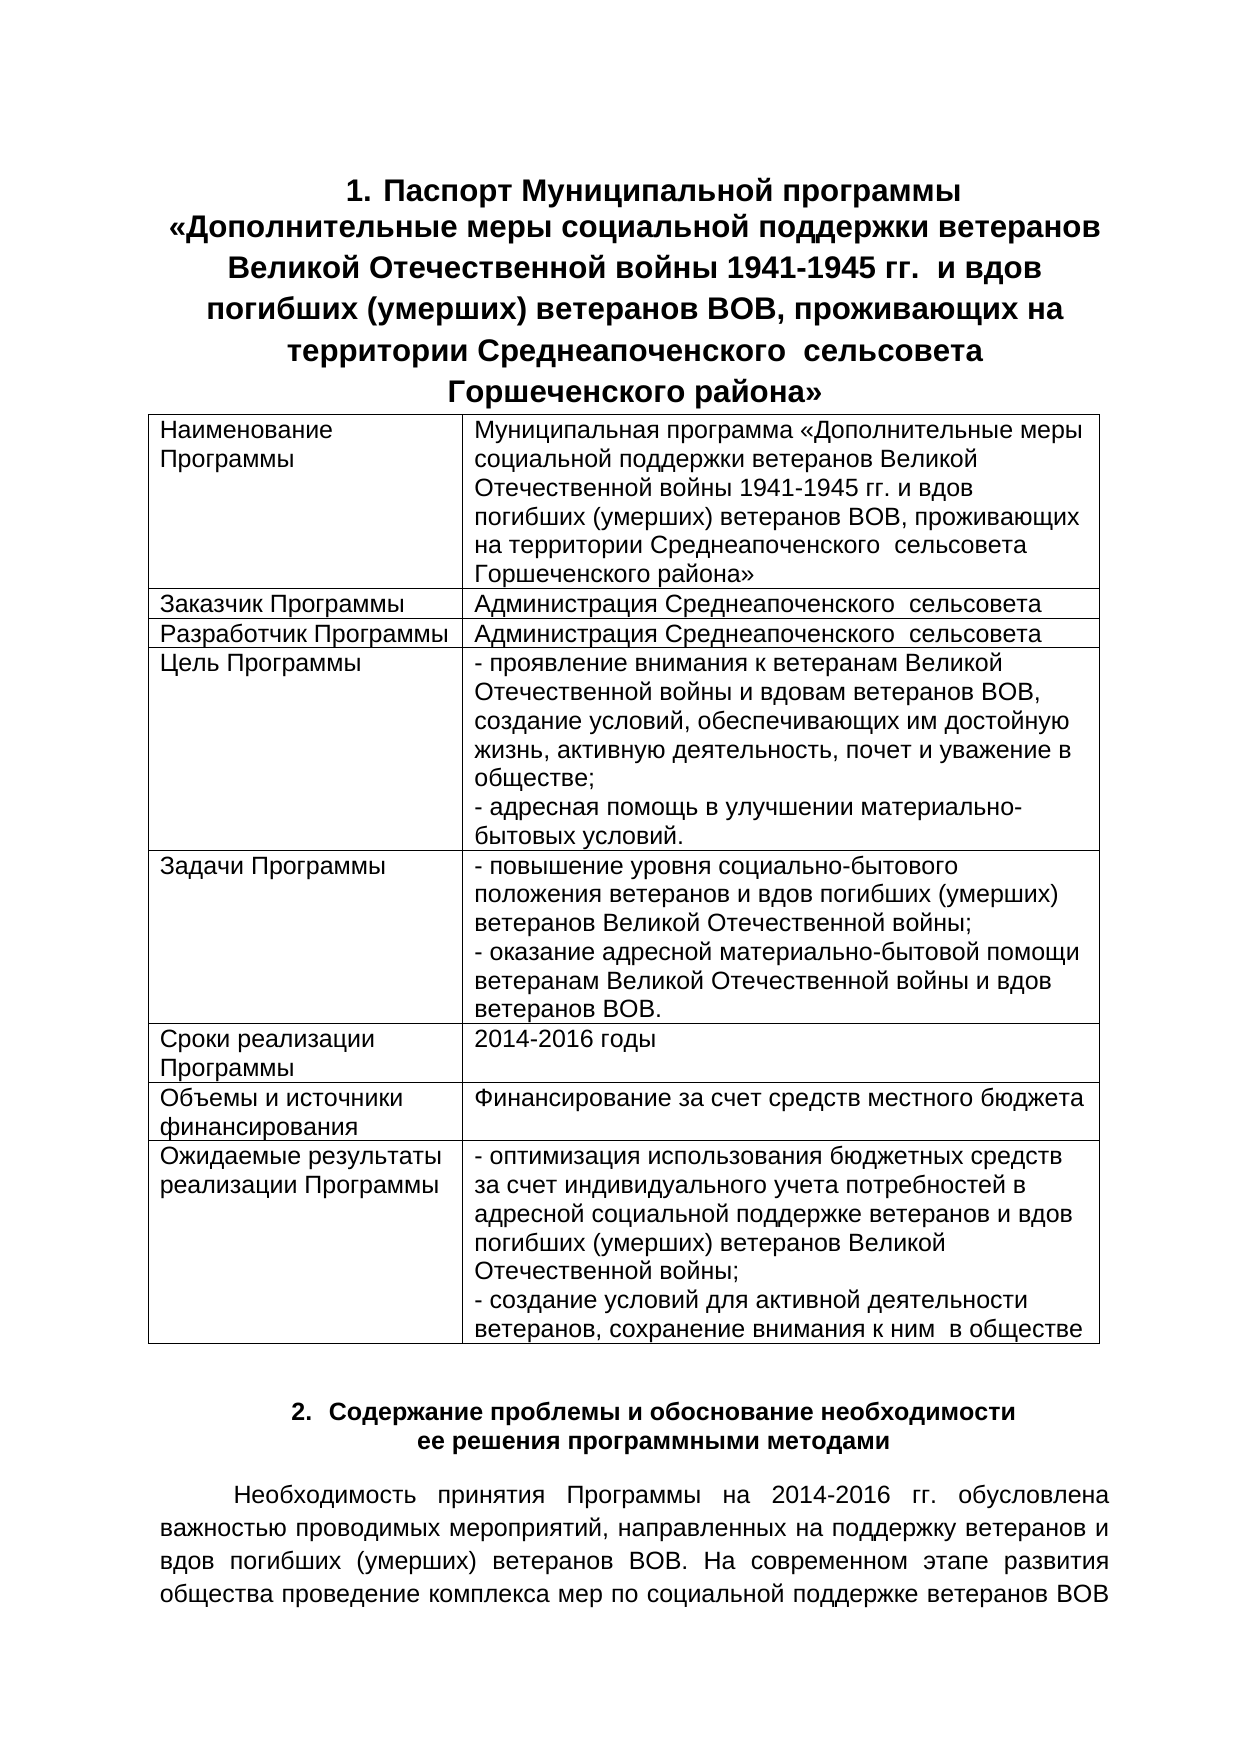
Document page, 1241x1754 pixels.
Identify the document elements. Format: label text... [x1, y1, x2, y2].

text ее решения программными методами [197, 1426, 1110, 1455]
table_cell Ожидаемые результаты реализации Программы [149, 1141, 462, 1342]
table_cell - проявление внимания к ветеранам Великой Отечественной войны и вдовам ветеранов ВОВ, создание условий, обеспечивающих им достойную жизнь, активную деятельность, почет и уважение в обществе; - адресная помощь в улучшении материально-бытовых условий. [463, 648, 1099, 849]
list Паспорт Муниципальной программы [197, 172, 1110, 208]
text «Дополнительные меры социальной поддержки ветеранов Великой Отечественной войны 1941-1945 гг. и вдов погибших (умерших) ветеранов ВОВ, проживающих на территории Среднеапоченского сельсовета [159, 208, 1110, 368]
table_cell Финансирование за счет средств местного бюджета [463, 1083, 1099, 1140]
table_cell Заказчик Программы [149, 589, 462, 617]
table_cell - повышение уровня социально-бытового положения ветеранов и вдов погибших (умерших) ветеранов Великой Отечественной войны; - оказание адресной материально-бытовой помощи ветеранам Великой Отечественной войны и вдов ветеранов ВОВ. [463, 851, 1099, 1023]
table_cell 2014-2016 годы [463, 1024, 1099, 1082]
table_cell Сроки реализации Программы [149, 1024, 462, 1082]
table_cell Объемы и источники финансирования [149, 1083, 462, 1140]
table_cell Администрация Среднеапоченского сельсовета [463, 589, 1099, 617]
table_header Муниципальная программа «Дополнительные меры социальной поддержки ветеранов Великой Отечественной войны 1941-1945 гг. и вдов погибших (умерших) ветеранов ВОВ, проживающих на территории Среднеапоченского сельсовета Горшеченского района» [463, 415, 1099, 588]
table_cell Администрация Среднеапоченского сельсовета [463, 619, 1099, 647]
table_header Наименование Программы [149, 415, 462, 588]
table_cell Задачи Программы [149, 851, 462, 1023]
table_cell - оптимизация использования бюджетных средств за счет индивидуального учета потребностей в адресной социальной поддержке ветеранов и вдов погибших (умерших) ветеранов Великой Отечественной войны; - создание условий для активной деятельности ветеранов, сохранение внимания к ним в обществе [463, 1141, 1099, 1342]
table_cell Цель Программы [149, 648, 462, 849]
list Содержание проблемы и обоснование необходимости [197, 1397, 1110, 1426]
table_cell Разработчик Программы [149, 619, 462, 647]
text Горшеченского района» [159, 373, 1110, 409]
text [159, 1480, 1110, 1608]
